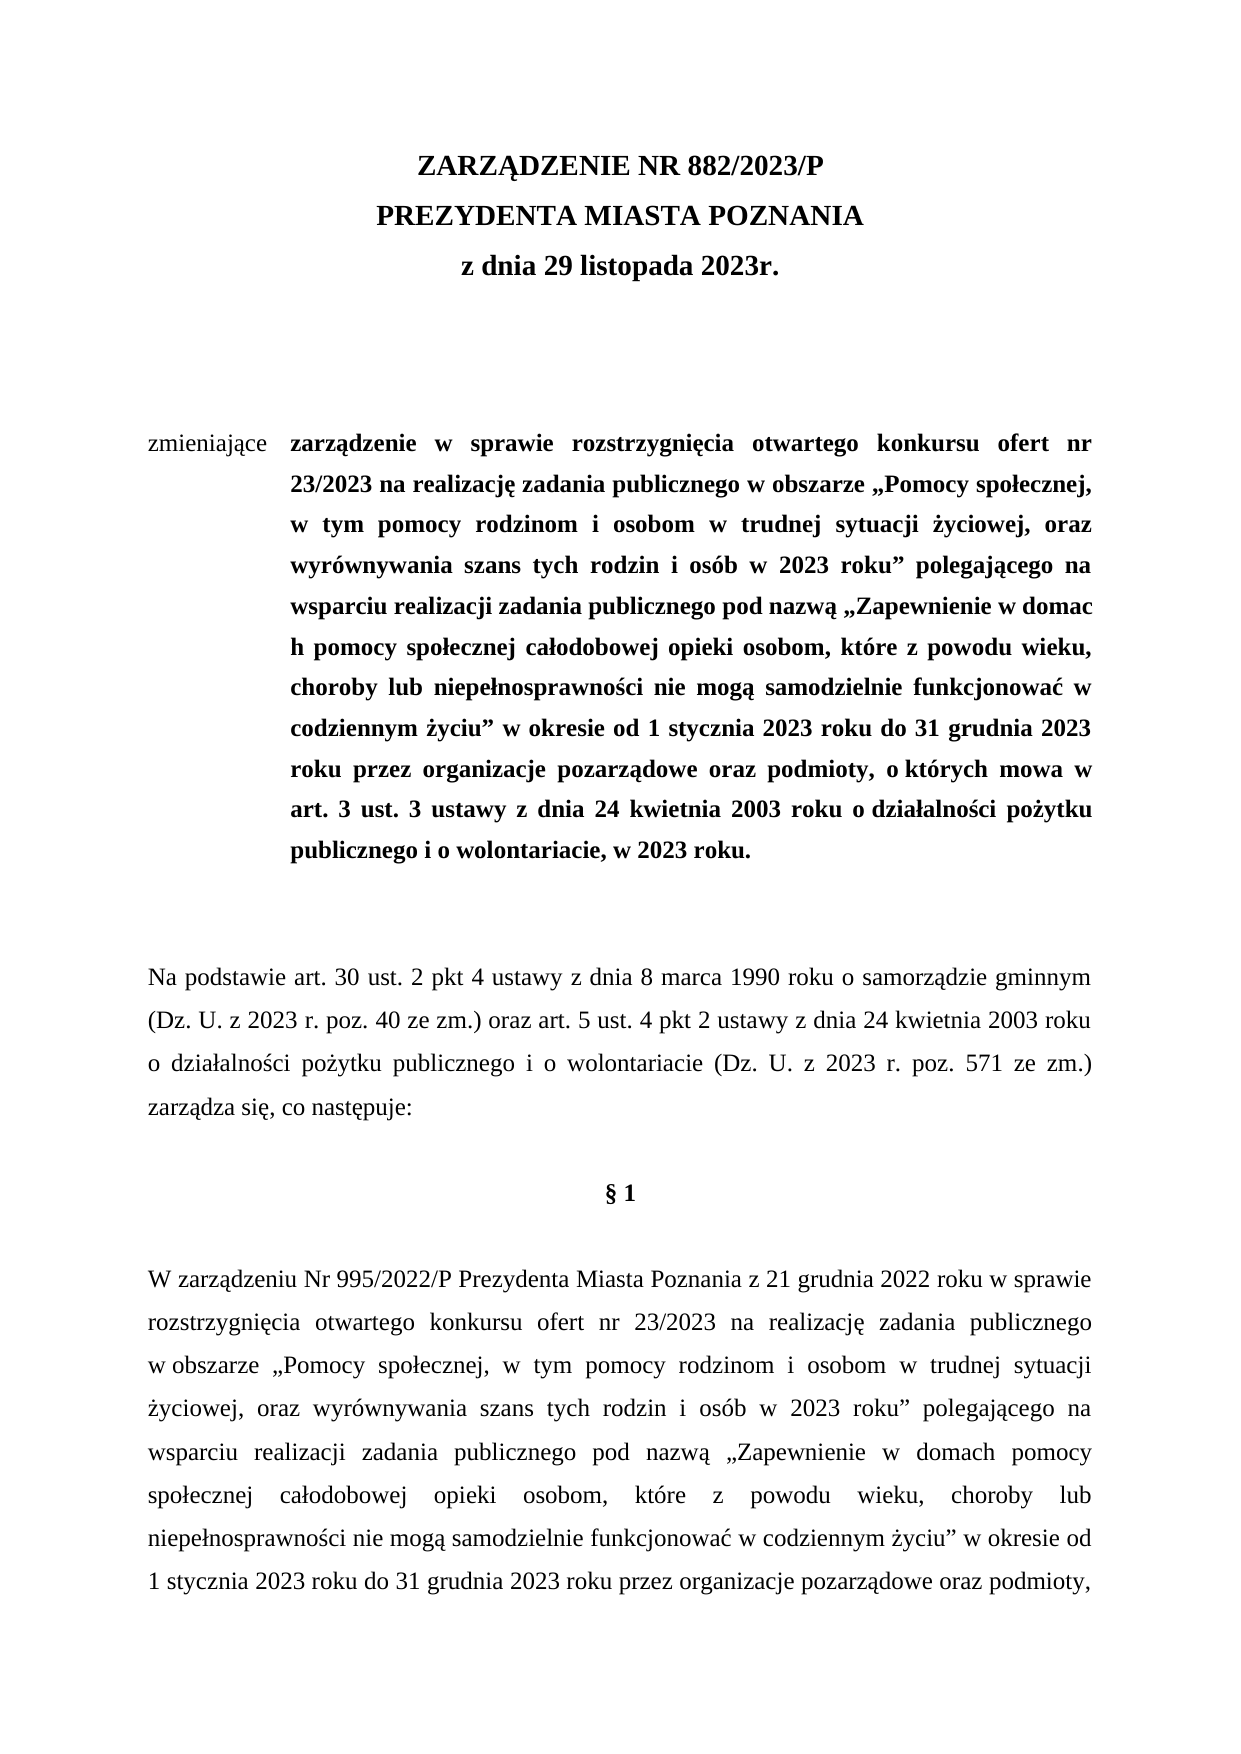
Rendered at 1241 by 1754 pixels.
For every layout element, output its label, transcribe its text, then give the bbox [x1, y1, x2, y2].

table_header zmieniające [136, 428, 279, 876]
text Na podstawie art. 30 ust. 2 pkt 4 ustawy z dnia 8 marca 1990 roku o samorządzie gminnym (Dz. U. z 2023 r. poz. 40 ze zm.) oraz art. 5 ust. 4 pkt 2 ustawy z dnia 24 kwietnia 2003 roku o działalności pożytku publicznego i o wolontariacie (Dz. U. z 2023 r. poz. 571 ze zm.) zarządza się, co następuje: [148, 962, 1093, 1120]
text z dnia 29 listopada 2023r. [148, 248, 1093, 282]
subtitle PREZYDENTA MIASTA POZNANIA [148, 198, 1093, 231]
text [148, 1264, 1093, 1595]
table_header zarządzenie w sprawie rozstrzygnięcia otwartego konkursu ofert nr 23/2023 na realizację zadania publicznego w obszarze „Pomocy społecznej, w tym pomocy rodzinom i osobom w trudnej sytuacji życiowej, oraz wyrównywania szans tych rodzin i osób w 2023 roku” polegającego na wsparciu realizacji zadania publicznego pod nazwą „Zapewnienie w domach pomocy społecznej całodobowej opieki osobom, które z powodu wieku, choroby lub niepełnosprawności nie mogą samodzielnie funkcjonować w codziennym życiu” w okresie od 1 stycznia 2023 roku do 31 grudnia 2023 roku przez organizacje pozarządowe oraz podmioty, o których mowa w art. 3 ust. 3 ustawy z dnia 24 kwietnia 2003 roku o działalności pożytku publicznego i o wolontariacie, w 2023 roku. [279, 428, 1104, 876]
text § 1 [148, 1178, 1093, 1207]
subtitle ZARZĄDZENIE NR [148, 148, 1093, 181]
